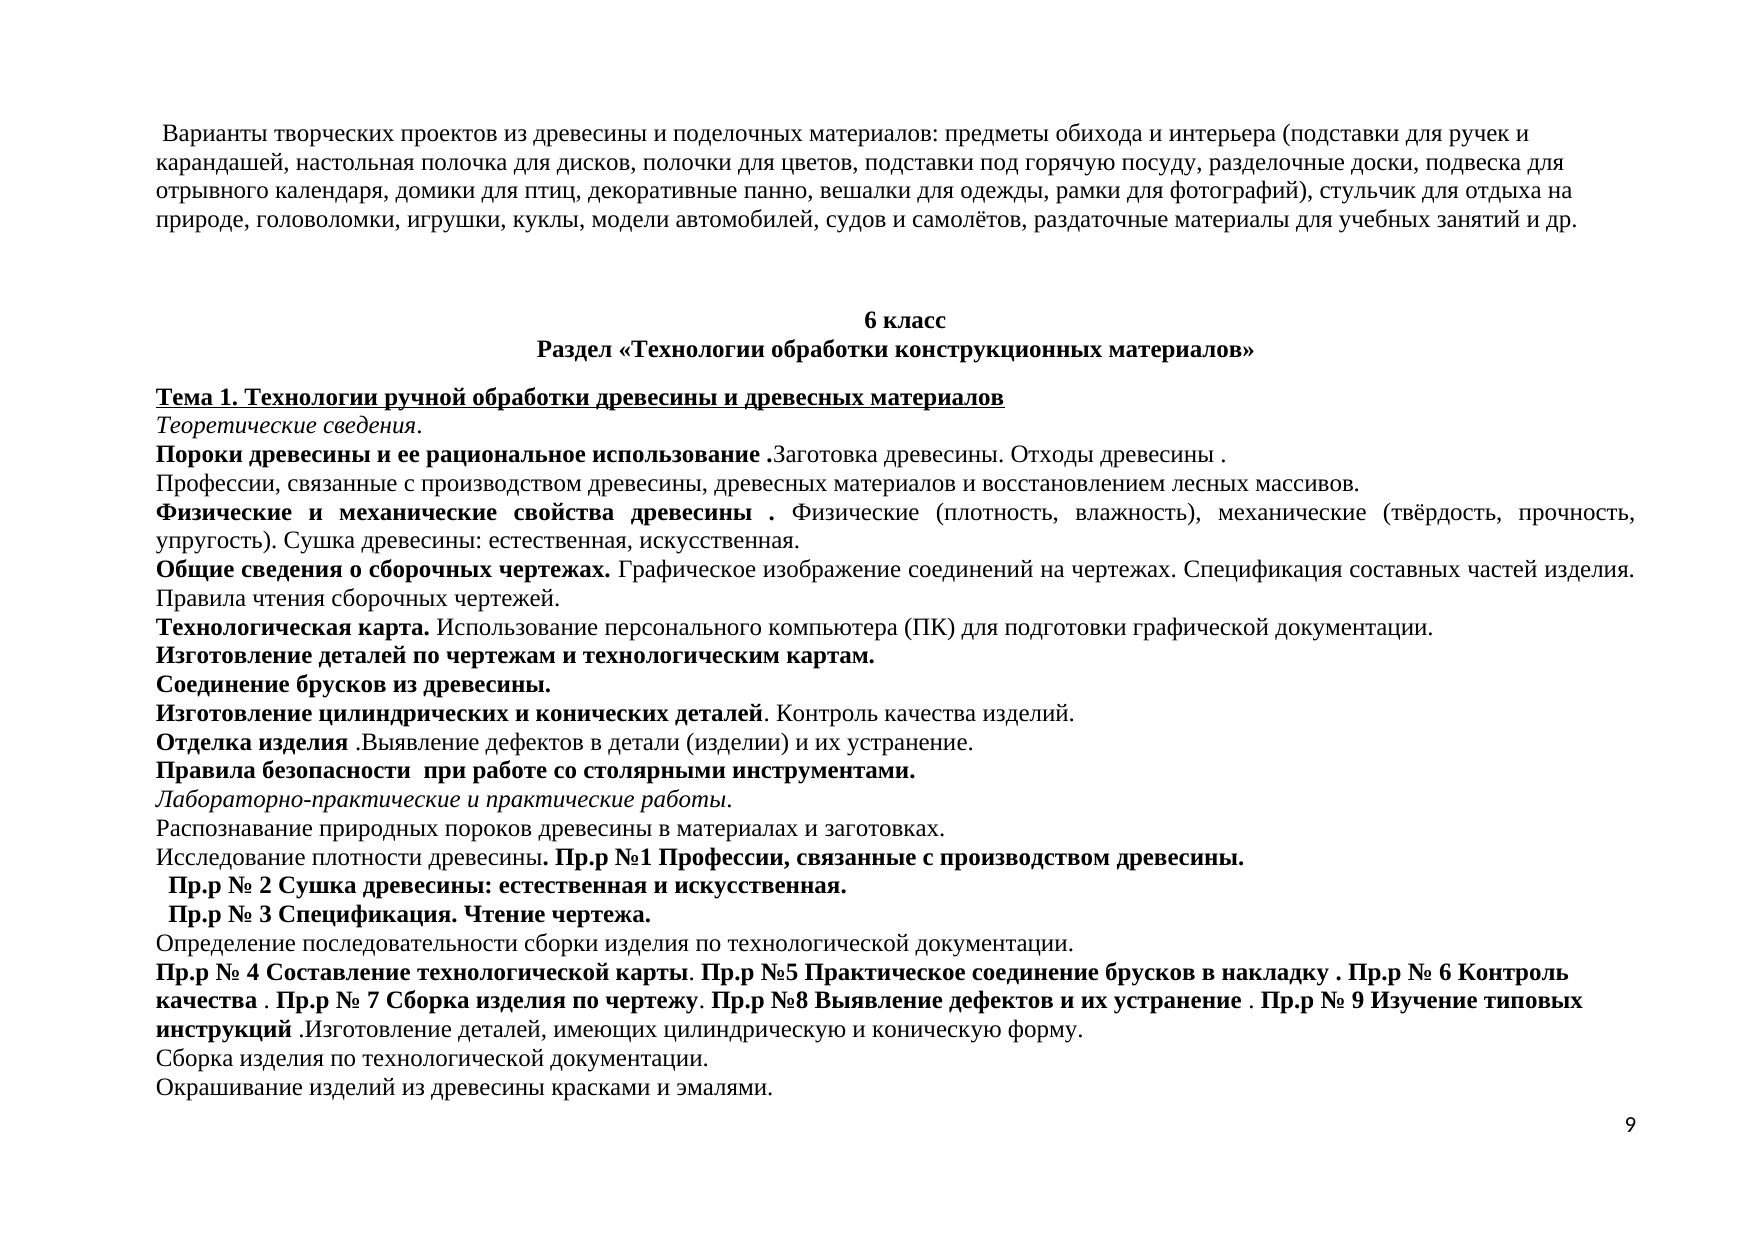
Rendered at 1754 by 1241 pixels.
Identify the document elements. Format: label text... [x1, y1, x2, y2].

text Соединение брусков из древесины. [156, 669, 1636, 698]
text Изготовление цилиндрических и конических деталей. Контроль качества изделий. [156, 698, 1636, 727]
text Пр.р № 4 Составление технологической карты. Пр.р №5 Практическое соединение брусков в накладку . Пр.р № 6 Контроль качества . Пр.р № 7 Сборка изделия по чертежу. Пр.р №8 Выявление дефектов и их устранение . Пр.р № 9 Изучение типовых инструкций .Изготовление деталей, имеющих цилиндрическую и коническую форму. [156, 957, 1636, 1043]
text 6 класс [156, 305, 1636, 334]
text Технологическая карта. Использование персонального компьютера (ПК) для подготовки графической документации. [156, 612, 1636, 640]
text Определение последовательности сборки изделия по технологической документации. [156, 928, 1636, 957]
text Окрашивание изделий из древесины красками и эмалями. [156, 1072, 1636, 1100]
text Физические и механические свойства древесины . Физические (плотность, влажность), механические (твёрдость, прочность, упругость). Сушка древесины: естественная, искусственная. [156, 497, 1636, 554]
text Пр.р № 3 Спецификация. Чтение чертежа. [156, 899, 1636, 928]
text Правила безопасности при работе со столярными инструментами. [156, 755, 1636, 784]
text Профессии, связанные с производством древесины, древесных материалов и восстановлением лесных массивов. [156, 468, 1636, 497]
text Варианты творческих проектов из древесины и поделочных материалов: предметы обихода и интерьера (подставки для ручек и карандашей, настольная полочка для дисков, полочки для цветов, подставки под горячую посуду, разделочные доски, подвеска для отрывного календаря, домики для птиц, декоративные панно, вешалки для одежды, рамки для фотографий), стульчик для отдыха на природе, головоломки, игрушки, куклы, модели автомобилей, судов и самолётов, раздаточные материалы для учебных занятий и др. [156, 118, 1636, 233]
text Общие сведения о сборочных чертежах. Графическое изображение соединений на чертежах. Спецификация составных частей изделия. Правила чтения сборочных чертежей. [156, 554, 1636, 612]
text Распознавание природных пороков древесины в материалах и заготовках. [156, 813, 1636, 842]
text Тема 1. Технологии ручной обработки древесины и древесных материалов [156, 382, 1542, 410]
text Пороки древесины и ее рациональное использование .Заготовка древесины. Отходы древесины . [156, 439, 1636, 468]
text Изготовление деталей по чертежам и технологическим картам. [156, 640, 1636, 669]
text Исследование плотности древесины. Пр.р №1 Профессии, связанные с производством древесины. [156, 842, 1636, 870]
text Пр.р № 2 Сушка древесины: естественная и искусственная. [156, 870, 1636, 899]
text Теоретические сведения. [156, 410, 1636, 439]
text Сборка изделия по технологической документации. [156, 1043, 1636, 1072]
text Отделка изделия .Выявление дефектов в детали (изделии) и их устранение. [156, 727, 1636, 755]
text Лабораторно-практические и практические работы. [156, 784, 1636, 813]
text Раздел «Технологии обработки конструкционных материалов» [156, 334, 1636, 363]
